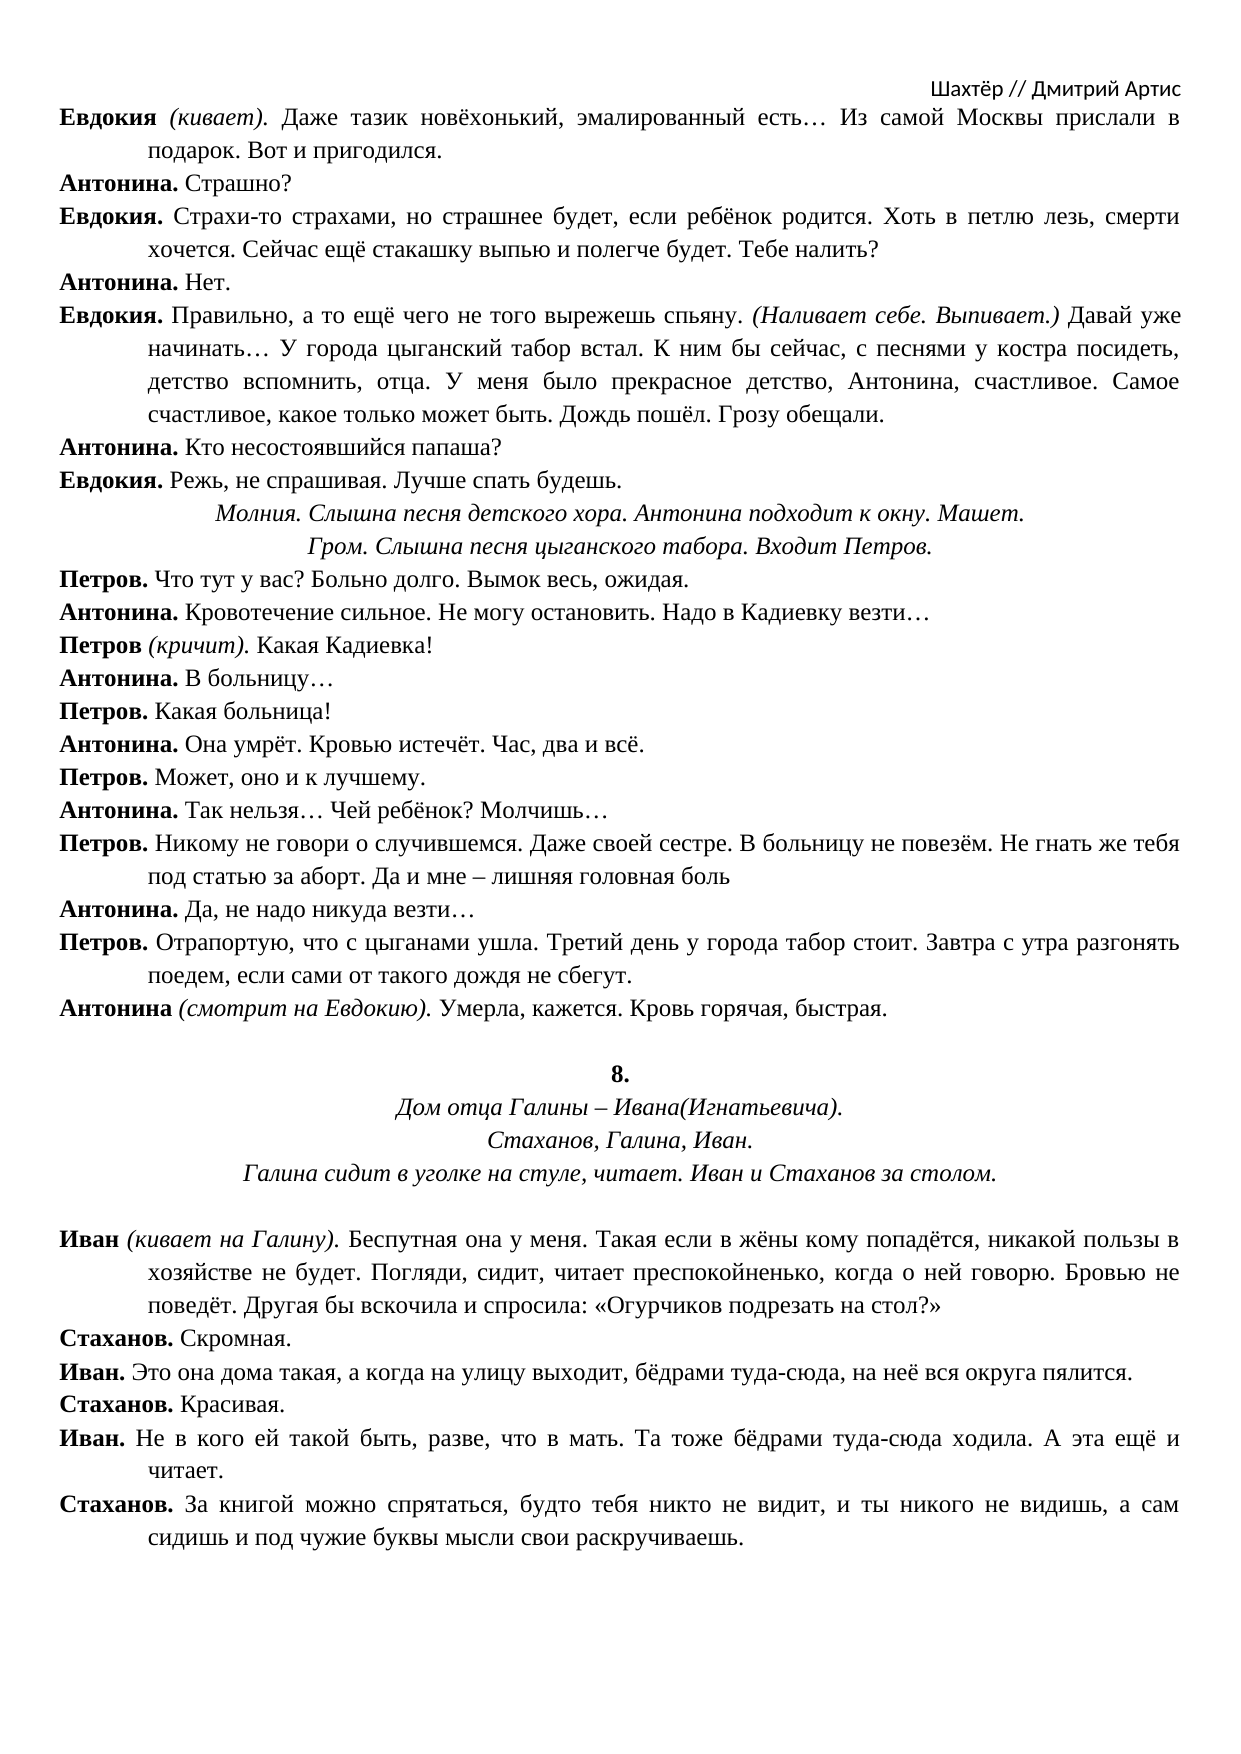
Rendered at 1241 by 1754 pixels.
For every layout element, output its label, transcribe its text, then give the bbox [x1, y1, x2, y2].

text Стаханов, Галина, Иван. [59, 1125, 1181, 1154]
text Евдокия. Правильно, а то ещё чего не того вырежешь спьяну. (Наливает себе. Выпивает.) Давай уже начинать… У города цыганский табор встал. К ним бы сейчас, с песнями у костра посидеть, детство вспомнить, отца. У меня было прекрасное детство, Антонина, счастливое. Самое счастливое, какое только может быть. Дождь пошёл. Грозу обещали. [59, 300, 1181, 428]
text Евдокия. Страхи-то страхами, но страшнее будет, если ребёнок родится. Хоть в петлю лезь, смерти хочется. Сейчас ещё стакашку выпью и полегче будет. Тебе налить? [59, 201, 1181, 263]
text Антонина. Страшно? [59, 168, 1181, 197]
text Петров (кричит). Какая Кадиевка! [59, 630, 1181, 659]
text Петров. Какая больница! [59, 696, 1181, 725]
text Иван. Это она дома такая, а когда на улицу выходит, бёдрами туда-сюда, на неё вся округа пялится. [59, 1357, 1181, 1385]
text Антонина. Кровотечение сильное. Не могу остановить. Надо в Кадиевку везти… [59, 597, 1181, 626]
text Гром. Слышна песня цыганского табора. Входит Петров. [59, 531, 1181, 560]
text Иван. Не в кого ей такой быть, разве, что в мать. Та тоже бёдрами туда-сюда ходила. А эта ещё и читает. [59, 1423, 1181, 1484]
text Галина сидит в уголке на стуле, читает. Иван и Стаханов за столом. [59, 1158, 1181, 1187]
text Петров. Что тут у вас? Больно долго. Вымок весь, ожидая. [59, 564, 1181, 593]
text Стаханов. Красивая. [59, 1389, 1181, 1418]
text Антонина (смотрит на Евдокию). Умерла, кажется. Кровь горячая, быстрая. [59, 993, 1181, 1022]
text Стаханов. Скромная. [59, 1323, 1181, 1352]
text Дом отца Галины – Ивана(Игнатьевича). [59, 1092, 1181, 1121]
text Евдокия. Режь, не спрашивая. Лучше спать будешь. [59, 465, 1181, 494]
text Иван (кивает на Галину). Беспутная она у меня. Такая если в жёны кому попадётся, никакой пользы в хозяйстве не будет. Погляди, сидит, читает преспокойненько, когда о ней говорю. Бровью не поведёт. Другая бы вскочила и спросила: «Огурчиков подрезать на стол?» [59, 1224, 1181, 1319]
text Молния. Слышна песня детского хора. Антонина подходит к окну. Машет. [59, 498, 1181, 527]
text Антонина. В больницу… [59, 663, 1181, 692]
text Антонина. Кто несостоявшийся папаша? [59, 432, 1181, 461]
text Петров. Может, оно и к лучшему. [59, 762, 1181, 791]
text Евдокия (кивает). Даже тазик новёхонький, эмалированный есть… Из самой Москвы прислали в подарок. Вот и пригодился. [59, 102, 1181, 163]
text Антонина. Так нельзя… Чей ребёнок? Молчишь… [59, 795, 1181, 824]
text 8. [59, 1059, 1181, 1088]
text Антонина. Нет. [59, 267, 1181, 296]
text Стаханов. За книгой можно спрятаться, будто тебя никто не видит, и ты никого не видишь, а сам сидишь и под чужие буквы мысли свои раскручиваешь. [59, 1489, 1181, 1550]
text Антонина. Да, не надо никуда везти… [59, 894, 1181, 923]
text Петров. Никому не говори о случившемся. Даже своей сестре. В больницу не повезём. Не гнать же тебя под статью за аборт. Да и мне – лишняя головная боль [59, 828, 1181, 890]
text Петров. Отрапортую, что с цыганами ушла. Третий день у города табор стоит. Завтра с утра разгонять поедем, если сами от такого дождя не сбегут. [59, 927, 1181, 989]
text Антонина. Она умрёт. Кровью истечёт. Час, два и всё. [59, 729, 1181, 758]
